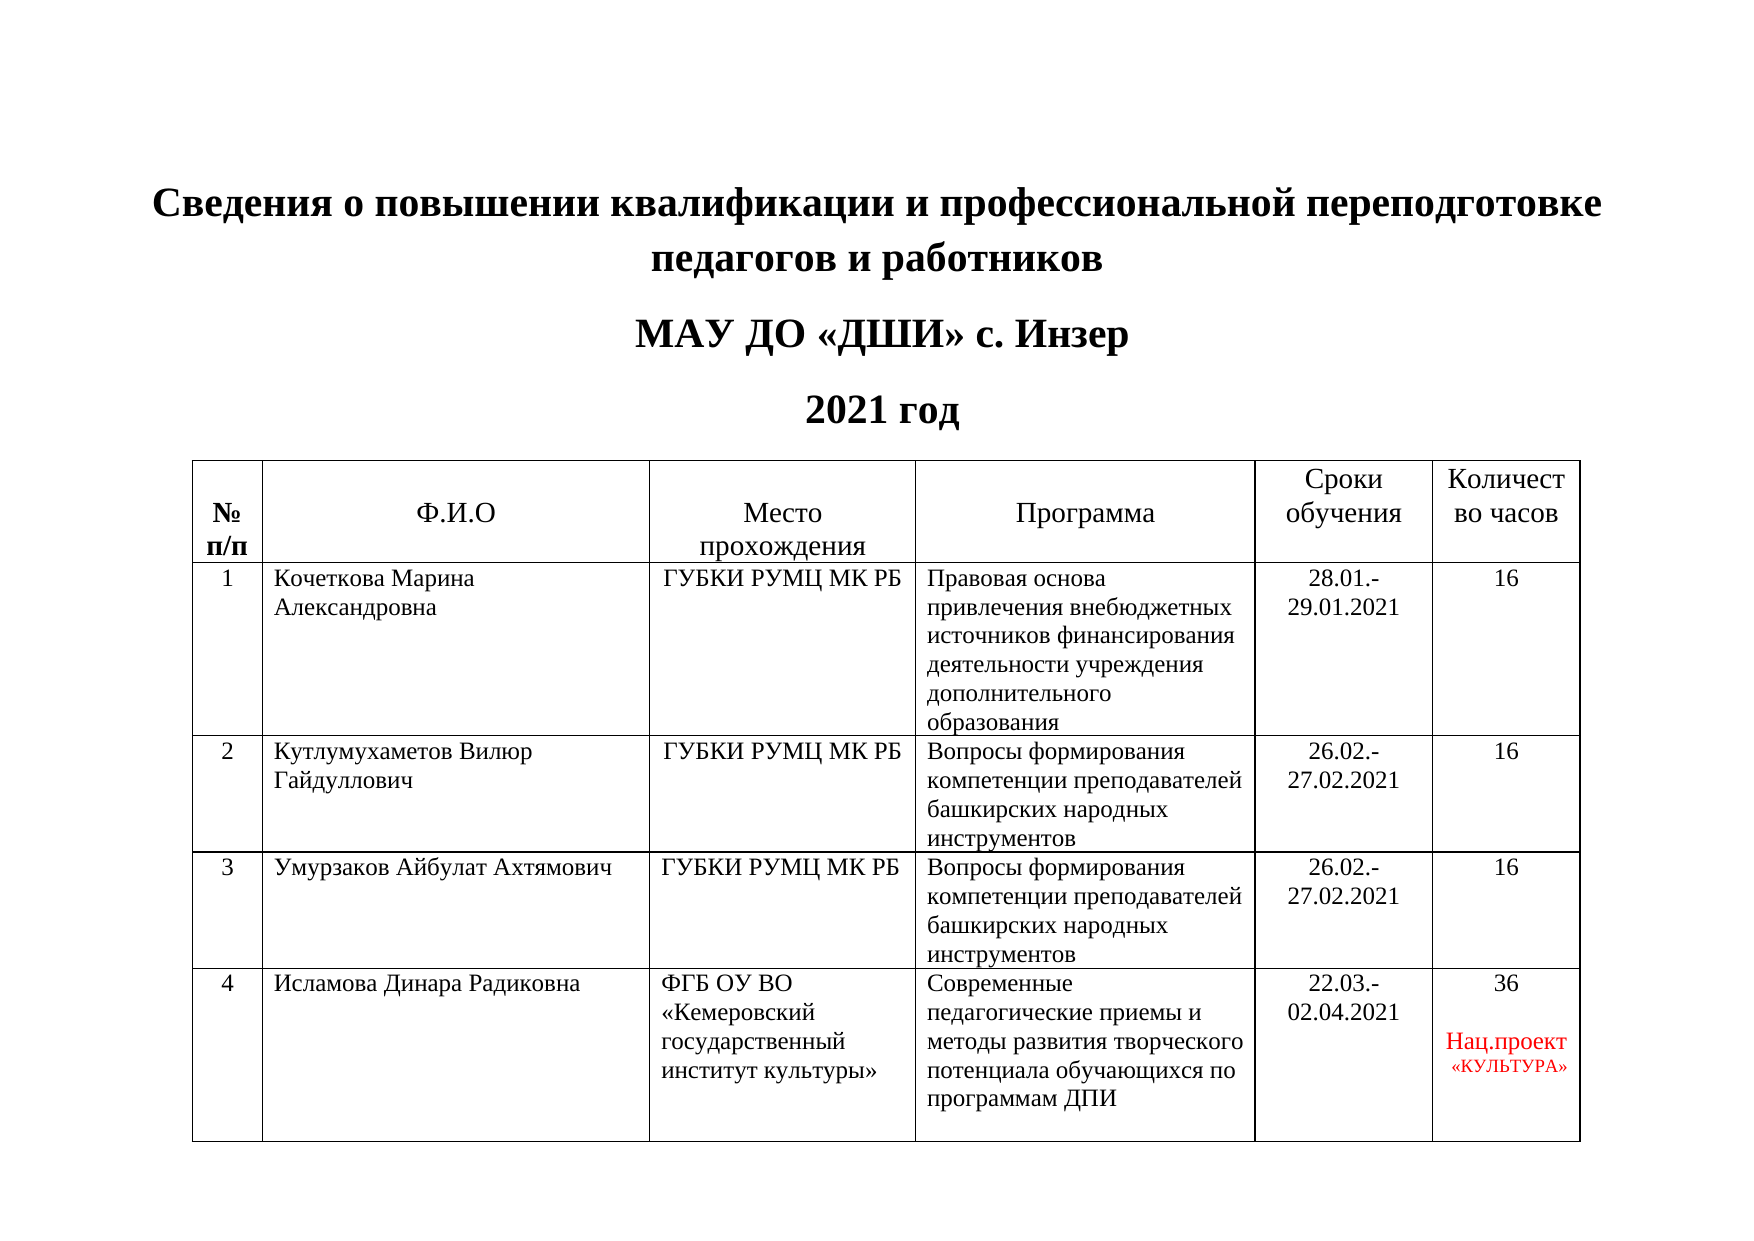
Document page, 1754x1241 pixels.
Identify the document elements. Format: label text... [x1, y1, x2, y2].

table_cell 22.03.-02.04.2021 [1256, 969, 1432, 1141]
table_cell Правовая основа привлечения внебюджетных источников финансирования деятельности учреждения дополнительного образования [916, 563, 1254, 735]
table_cell 1 [193, 563, 262, 735]
table_cell 4 [193, 969, 262, 1141]
table_cell 16 [1433, 853, 1579, 967]
table_cell ГУБКИ РУМЦ МК РБ [650, 563, 915, 735]
table_cell Кочеткова Марина Александровна [263, 563, 649, 735]
table_cell 2 [193, 736, 262, 851]
table_cell 16 [1433, 563, 1579, 735]
table_cell Вопросы формирования компетенции преподавателей башкирских народных инструментов [916, 853, 1254, 967]
table_header № п/п [193, 461, 262, 562]
table_cell ФГБ ОУ ВО «Кемеровский государственный институт культуры» [650, 969, 915, 1141]
table_cell 26.02.-27.02.2021 [1256, 736, 1432, 851]
table_header Место прохождения [650, 461, 915, 562]
table_header Количество часов [1433, 461, 1579, 562]
table_header Программа [916, 461, 1254, 562]
table_cell ГУБКИ РУМЦ МК РБ [650, 736, 915, 851]
table_header Сроки обучения [1256, 461, 1432, 562]
table_cell Кутлумухаметов Вилюр Гайдуллович [263, 736, 649, 851]
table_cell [263, 969, 649, 1141]
table_cell 3 [193, 853, 262, 967]
table_cell Умурзаков Айбулат Ахтямович [263, 853, 649, 967]
table_cell Вопросы формирования компетенции преподавателей башкирских народных инструментов [916, 736, 1254, 851]
text Сведения о повышении квалификации и профессиональной переподготовке педагогов и работников [118, 177, 1636, 280]
text 2021 год [118, 384, 1636, 432]
table_cell 28.01.-29.01.2021 [1256, 563, 1432, 735]
table_cell 16 [1433, 736, 1579, 851]
text МАУ ДО «ДШИ» с. Инзер [118, 308, 1636, 356]
table_cell 26.02.-27.02.2021 [1256, 853, 1432, 967]
table_cell ГУБКИ РУМЦ МК РБ [650, 853, 915, 967]
table_cell 36 Нац.проект «КУЛЬТУРА» [1433, 969, 1579, 1141]
table_header Ф.И.О [263, 461, 649, 562]
table_cell Современные педагогические приемы и методы развития творческого потенциала обучающихся по программам ДПИ [916, 969, 1254, 1141]
